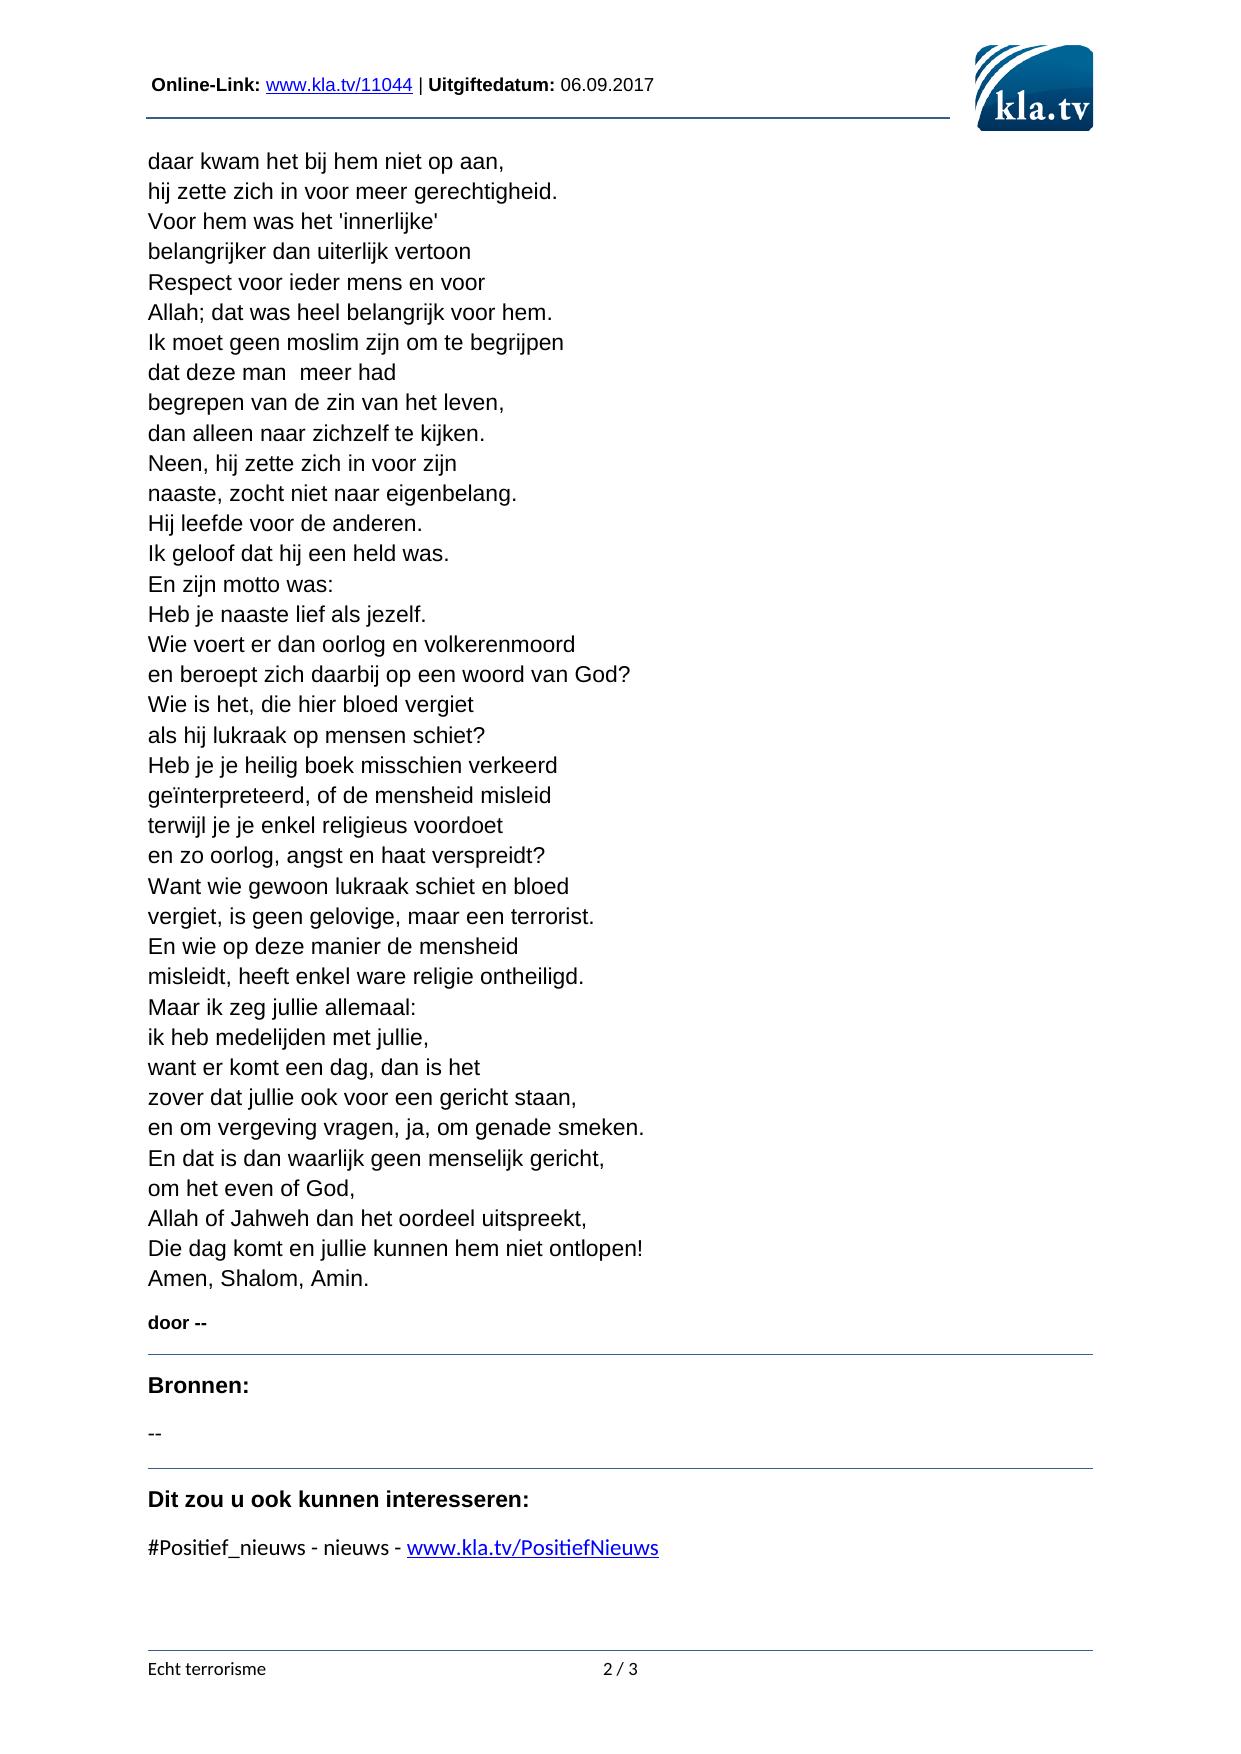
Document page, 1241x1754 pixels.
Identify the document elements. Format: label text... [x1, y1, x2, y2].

text #Positief_nieuws - nieuws - www.kla.tv/PositiefNieuws [148, 1533, 1093, 1561]
text Dit zou u ook kunnen interesseren: [148, 1469, 1093, 1512]
text door -- [148, 1312, 1093, 1334]
text -- [148, 1419, 1093, 1447]
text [148, 148, 1093, 1292]
text Bronnen: [148, 1355, 1093, 1398]
